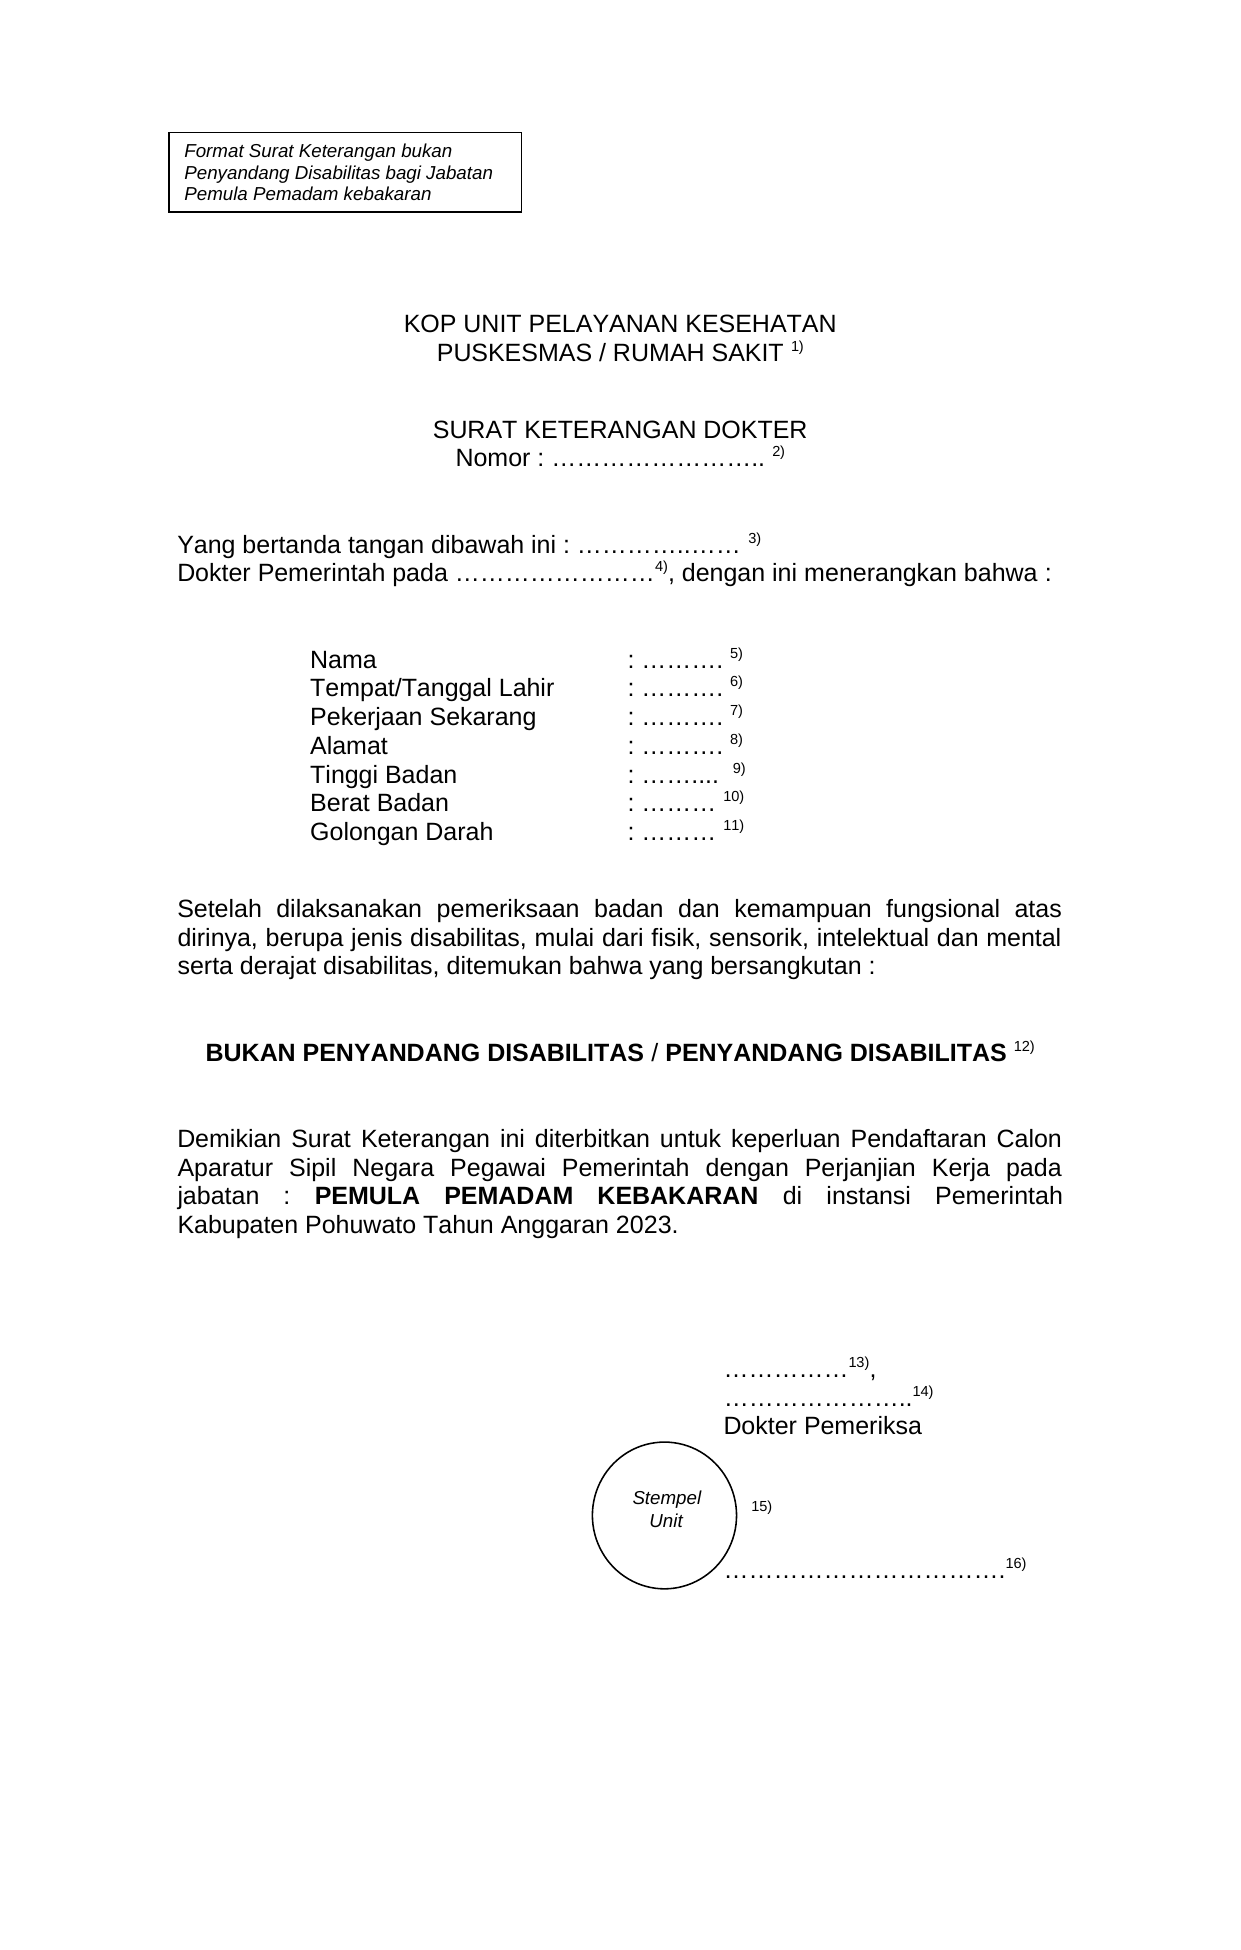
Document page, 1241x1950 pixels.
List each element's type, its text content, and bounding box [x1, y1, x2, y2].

text Nomor : …………………….. 2) [177, 443, 1063, 472]
text SURAT KETERANGAN DOKTER [177, 414, 1063, 443]
text Tinggi Badan : …….... 9) [310, 759, 1063, 788]
text Golongan Darah : ……… 11) [310, 817, 1063, 846]
text Nama : ………. 5) [310, 644, 1063, 673]
text PUSKESMAS / RUMAH SAKIT 1) [177, 338, 1063, 367]
text …………………………….16) [723, 1555, 1063, 1584]
text Tempat/Tanggal Lahir : ………. 6) [310, 673, 1063, 702]
text Pekerjaan Sekarang : ………. 7) [310, 702, 1063, 731]
text BUKAN PENYANDANG DISABILITAS / PENYANDANG DISABILITAS 12) [177, 1037, 1063, 1066]
text 15) [736, 1497, 1063, 1526]
text Dokter Pemerintah pada ……………………4), dengan ini menerangkan bahwa : [177, 558, 1063, 587]
text KOP UNIT PELAYANAN KESEHATAN [177, 309, 1063, 338]
text Setelah dilaksanakan pemeriksaan badan dan kemampuan fungsional atas dirinya, berupa jenis disabilitas, mulai dari fisik, sensorik, intelektual dan mental serta derajat disabilitas, ditemukan bahwa yang bersangkutan : [177, 894, 1063, 980]
text Berat Badan : ……… 10) [310, 788, 1063, 817]
text Dokter Pemeriksa [723, 1411, 1063, 1440]
text Yang bertanda tangan dibawah ini : …………..…… 3) [177, 529, 1063, 558]
text ……………13), …………………..14) [723, 1354, 1063, 1411]
text Demikian Surat Keterangan ini diterbitkan untuk keperluan Pendaftaran Calon Aparatur Sipil Negara Pegawai Pemerintah dengan Perjanjian Kerja pada jabatan : PEMULA PEMADAM KEBAKARAN di instansi Pemerintah Kabupaten Pohuwato Tahun Anggaran 2023. [177, 1124, 1063, 1239]
text Alamat : ………. 8) [310, 731, 1063, 759]
